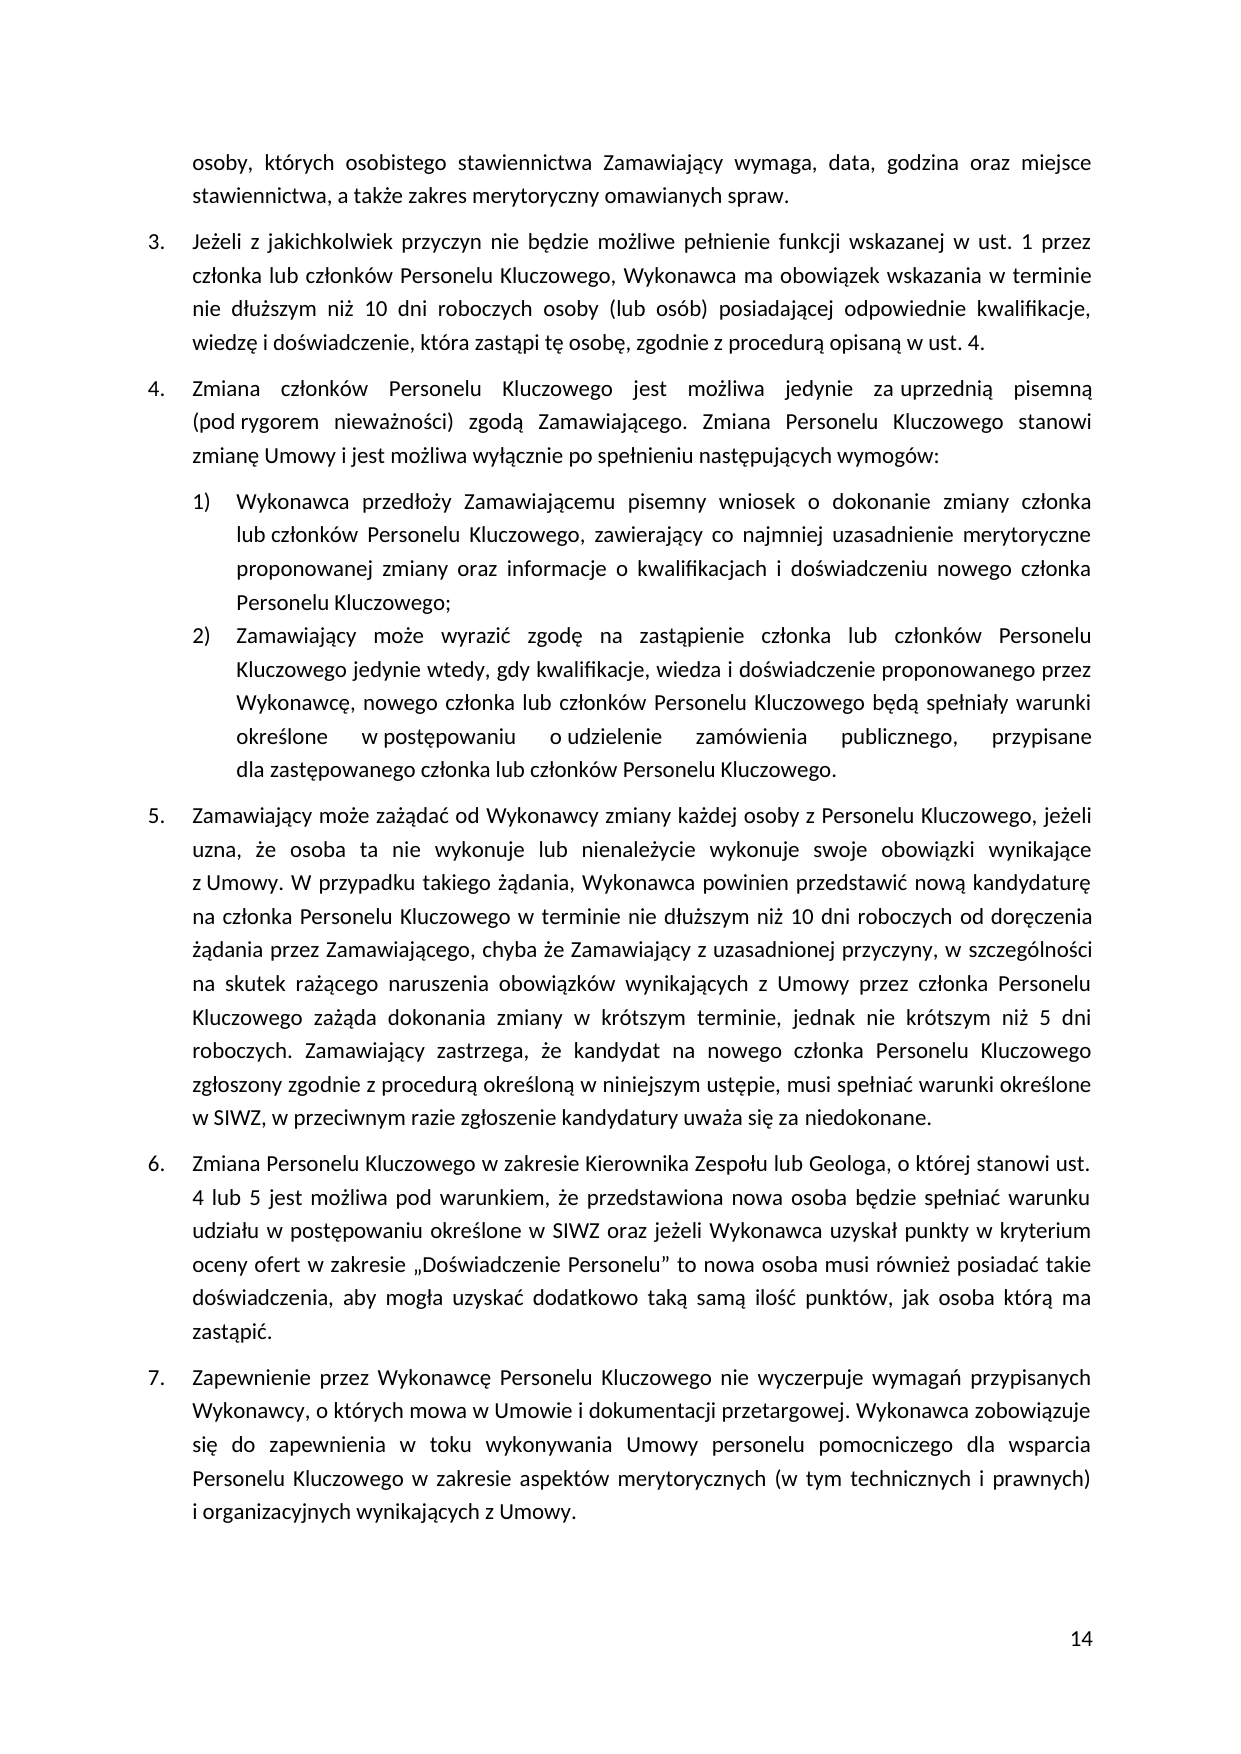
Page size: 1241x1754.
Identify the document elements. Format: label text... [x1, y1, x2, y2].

list Jeżeli z jakichkolwiek przyczyn nie będzie możliwe pełnienie funkcji wskazanej w ust. 1 przez członka lub członków Personelu Kluczowego, Wykonawca ma obowiązek wskazania w terminie nie dłuższym niż 10 dni roboczych osoby (lub osób) posiadającej odpowiednie kwalifikacje, wiedzę i doświadczenie, która zastąpi tę osobę, zgodnie z procedurą opisaną w ust. 4. [148, 227, 1093, 356]
list Zmiana Personelu Kluczowego w zakresie Kierownika Zespołu lub Geologa, o której stanowi ust. 4 lub 5 jest możliwa pod warunkiem, że przedstawiona nowa osoba będzie spełniać warunku udziału w postępowaniu określone w SIWZ oraz jeżeli Wykonawca uzyskał punkty w kryterium oceny ofert w zakresie „Doświadczenie Personelu” to nowa osoba musi również posiadać takie doświadczenia, aby mogła uzyskać dodatkowo taką samą ilość punktów, jak osoba którą ma zastąpić. [148, 1149, 1093, 1345]
list Zamawiający może wyrazić zgodę na zastąpienie członka lub członków Personelu Kluczowego jedynie wtedy, gdy kwalifikacje, wiedza i doświadczenie proponowanego przez Wykonawcę, nowego członka lub członków Personelu Kluczowego będą spełniały warunki określone w postępowaniu o udzielenie zamówienia publicznego, przypisane dla zastępowanego członka lub członków Personelu Kluczowego. [192, 621, 1093, 783]
list Zamawiający może zażądać od Wykonawcy zmiany każdej osoby z Personelu Kluczowego, jeżeli uzna, że osoba ta nie wykonuje lub nienależycie wykonuje swoje obowiązki wynikające z Umowy. W przypadku takiego żądania, Wykonawca powinien przedstawić nową kandydaturę na członka Personelu Kluczowego w terminie nie dłuższym niż 10 dni roboczych od doręczenia żądania przez Zamawiającego, chyba że Zamawiający z uzasadnionej przyczyny, w szczególności na skutek rażącego naruszenia obowiązków wynikających z Umowy przez członka Personelu Kluczowego zażąda dokonania zmiany w krótszym terminie, jednak nie krótszym niż 5 dni roboczych. Zamawiający zastrzega, że kandydat na nowego członka Personelu Kluczowego zgłoszony zgodnie z procedurą określoną w niniejszym ustępie, musi spełniać warunki określone w SIWZ, w przeciwnym razie zgłoszenie kandydatury uważa się za niedokonane. [148, 801, 1093, 1131]
list Zmiana członków Personelu Kluczowego jest możliwa jedynie za uprzednią pisemną (pod rygorem nieważności) zgodą Zamawiającego. Zmiana Personelu Kluczowego stanowi zmianę Umowy i jest możliwa wyłącznie po spełnieniu następujących wymogów: [148, 374, 1093, 469]
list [148, 148, 1093, 209]
list Wykonawca przedłoży Zamawiającemu pisemny wniosek o dokonanie zmiany członka lub członków Personelu Kluczowego, zawierający co najmniej uzasadnienie merytoryczne proponowanej zmiany oraz informacje o kwalifikacjach i doświadczeniu nowego członka Personelu Kluczowego; [192, 487, 1093, 616]
list Zapewnienie przez Wykonawcę Personelu Kluczowego nie wyczerpuje wymagań przypisanych Wykonawcy, o których mowa w Umowie i dokumentacji przetargowej. Wykonawca zobowiązuje się do zapewnienia w toku wykonywania Umowy personelu pomocniczego dla wsparcia Personelu Kluczowego w zakresie aspektów merytorycznych (w tym technicznych i prawnych) i organizacyjnych wynikających z Umowy. [148, 1363, 1093, 1525]
